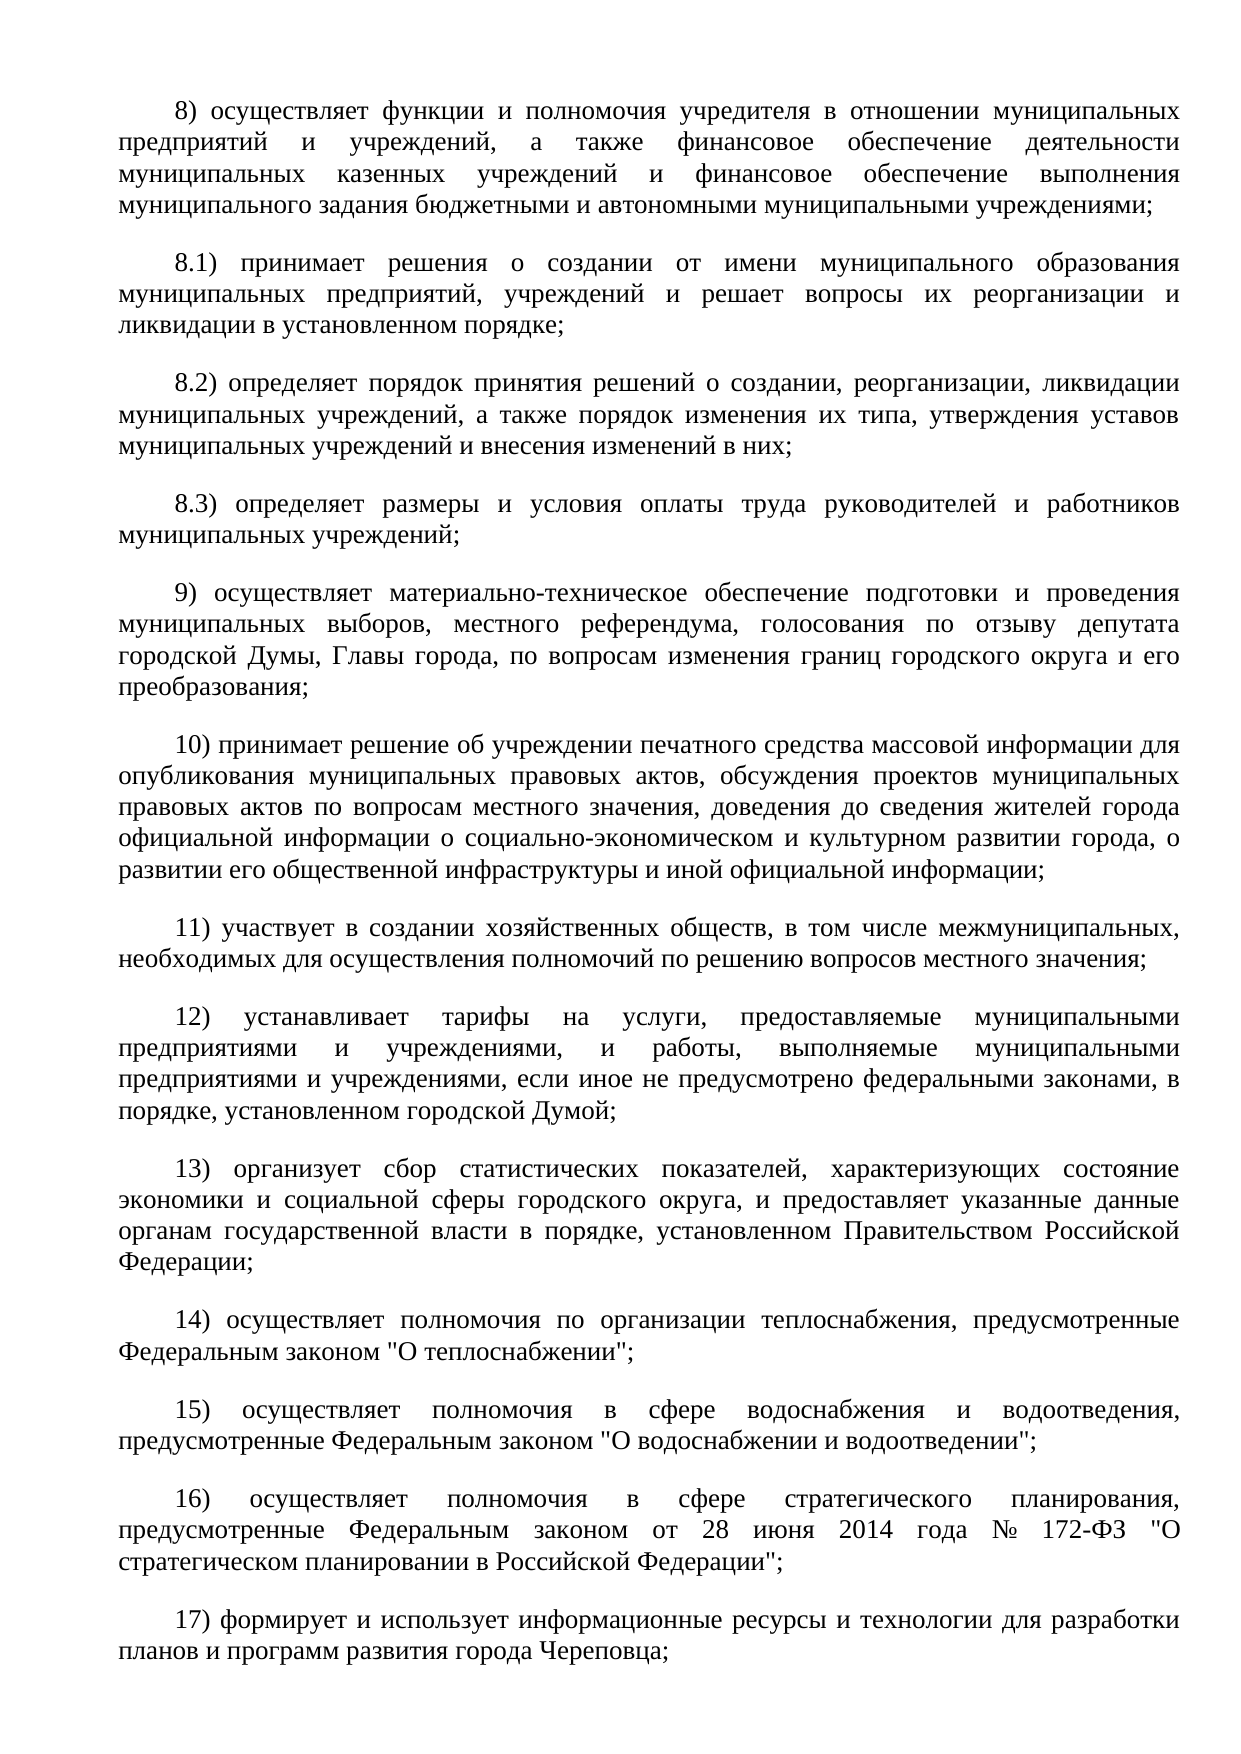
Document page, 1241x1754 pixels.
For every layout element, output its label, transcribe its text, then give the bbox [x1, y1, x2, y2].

text 8) осуществляет функции и полномочия учредителя в отношении муниципальных предприятий и учреждений, а также финансовое обеспечение деятельности муниципальных казенных учреждений и финансовое обеспечение выполнения муниципального задания бюджетными и автономными муниципальными учреждениями; [118, 94, 1181, 219]
text 16) осуществляет полномочия в сфере стратегического планирования, предусмотренные Федеральным законом от 28 июня 2014 года № 172-ФЗ "О стратегическом планировании в Российской Федерации"; [118, 1482, 1181, 1576]
text 14) осуществляет полномочия по организации теплоснабжения, предусмотренные Федеральным законом "О теплоснабжении"; [118, 1304, 1181, 1366]
text 8.2) определяет порядок принятия решений о создании, реорганизации, ликвидации муниципальных учреждений, а также порядок изменения их типа, утверждения уставов муниципальных учреждений и внесения изменений в них; [118, 367, 1181, 460]
text 8.3) определяет размеры и условия оплаты труда руководителей и работников муниципальных учреждений; [118, 487, 1181, 549]
text 15) осуществляет полномочия в сфере водоснабжения и водоотведения, предусмотренные Федеральным законом "О водоснабжении и водоотведении"; [118, 1393, 1181, 1455]
text 8.1) принимает решения о создании от имени муниципального образования муниципальных предприятий, учреждений и решает вопросы их реорганизации и ликвидации в установленном порядке; [118, 246, 1181, 339]
text 17) формирует и использует информационные ресурсы и технологии для разработки планов и программ развития города Череповца; [118, 1603, 1181, 1665]
text 9) осуществляет материально-техническое обеспечение подготовки и проведения муниципальных выборов, местного референдума, голосования по отзыву депутата городской Думы, Главы города, по вопросам изменения границ городского округа и его преобразования; [118, 576, 1181, 701]
text 10) принимает решение об учреждении печатного средства массовой информации для опубликования муниципальных правовых актов, обсуждения проектов муниципальных правовых актов по вопросам местного значения, доведения до сведения жителей города официальной информации о социально-экономическом и культурном развитии города, о развитии его общественной инфраструктуры и иной официальной информации; [118, 728, 1181, 884]
text 13) организует сбор статистических показателей, характеризующих состояние экономики и социальной сферы городского округа, и предоставляет указанные данные органам государственной власти в порядке, установленном Правительством Российской Федерации; [118, 1152, 1181, 1277]
text 11) участвует в создании хозяйственных обществ, в том числе межмуниципальных, необходимых для осуществления полномочий по решению вопросов местного значения; [118, 911, 1181, 973]
text 12) устанавливает тарифы на услуги, предоставляемые муниципальными предприятиями и учреждениями, и работы, выполняемые муниципальными предприятиями и учреждениями, если иное не предусмотрено федеральными законами, в порядке, установленном городской Думой; [118, 1000, 1181, 1125]
